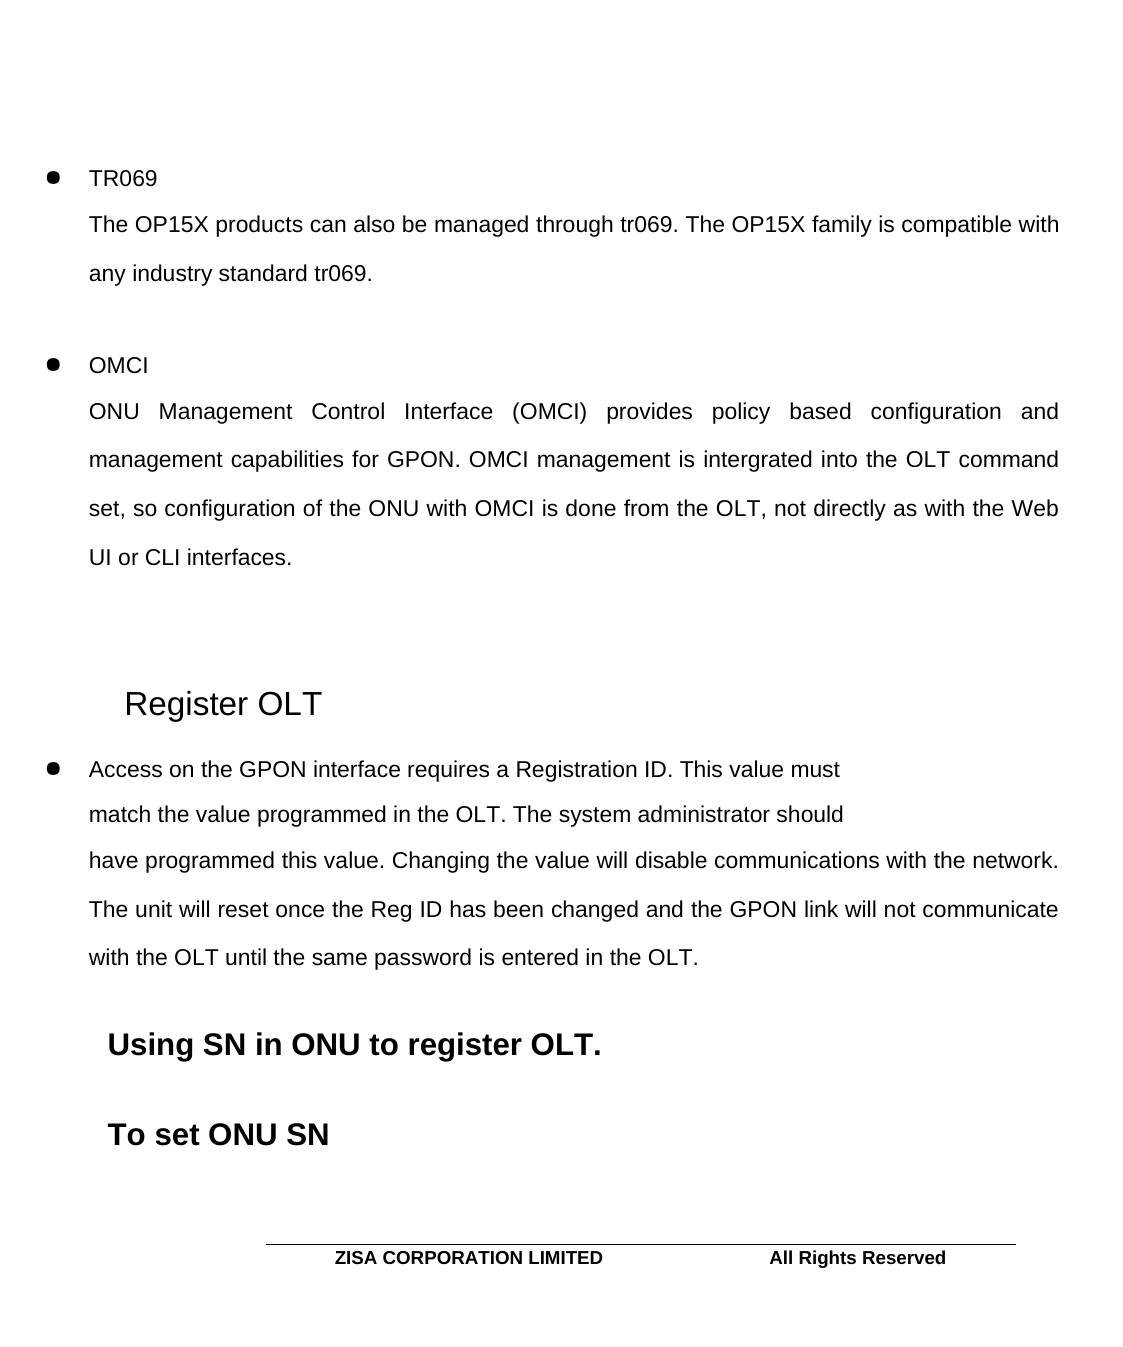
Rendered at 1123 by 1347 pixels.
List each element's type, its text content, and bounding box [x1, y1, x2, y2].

list Access on the GPON interface requires a Registration ID. This value must [44, 753, 1059, 785]
subtitle To set ONU SN [107, 1102, 1016, 1167]
list have programmed this value. Changing the value will disable communications with the network. The unit will reset once the Reg ID has been changed and the GPON link will not communicate with the OLT until the same password is entered in the OLT. [89, 844, 1059, 974]
list ONU Management Control Interface (OMCI) provides policy based configuration and management capabilities for GPON. OMCI management is intergrated into the OLT command set, so configuration of the ONU with OMCI is done from the OLT, not directly as with the Web UI or CLI interfaces. [89, 395, 1059, 573]
list The OP15X products can also be managed through tr069. The OP15X family is compatible with any industry standard tr069. [89, 208, 1059, 289]
list TR069 [44, 162, 1059, 195]
list OMCI [44, 349, 1059, 382]
subtitle Using SN in ONU to register OLT. [107, 1012, 1016, 1077]
list match the value programmed in the OLT. The system administrator should [89, 798, 1059, 831]
subtitle Register OLT [124, 671, 1016, 736]
